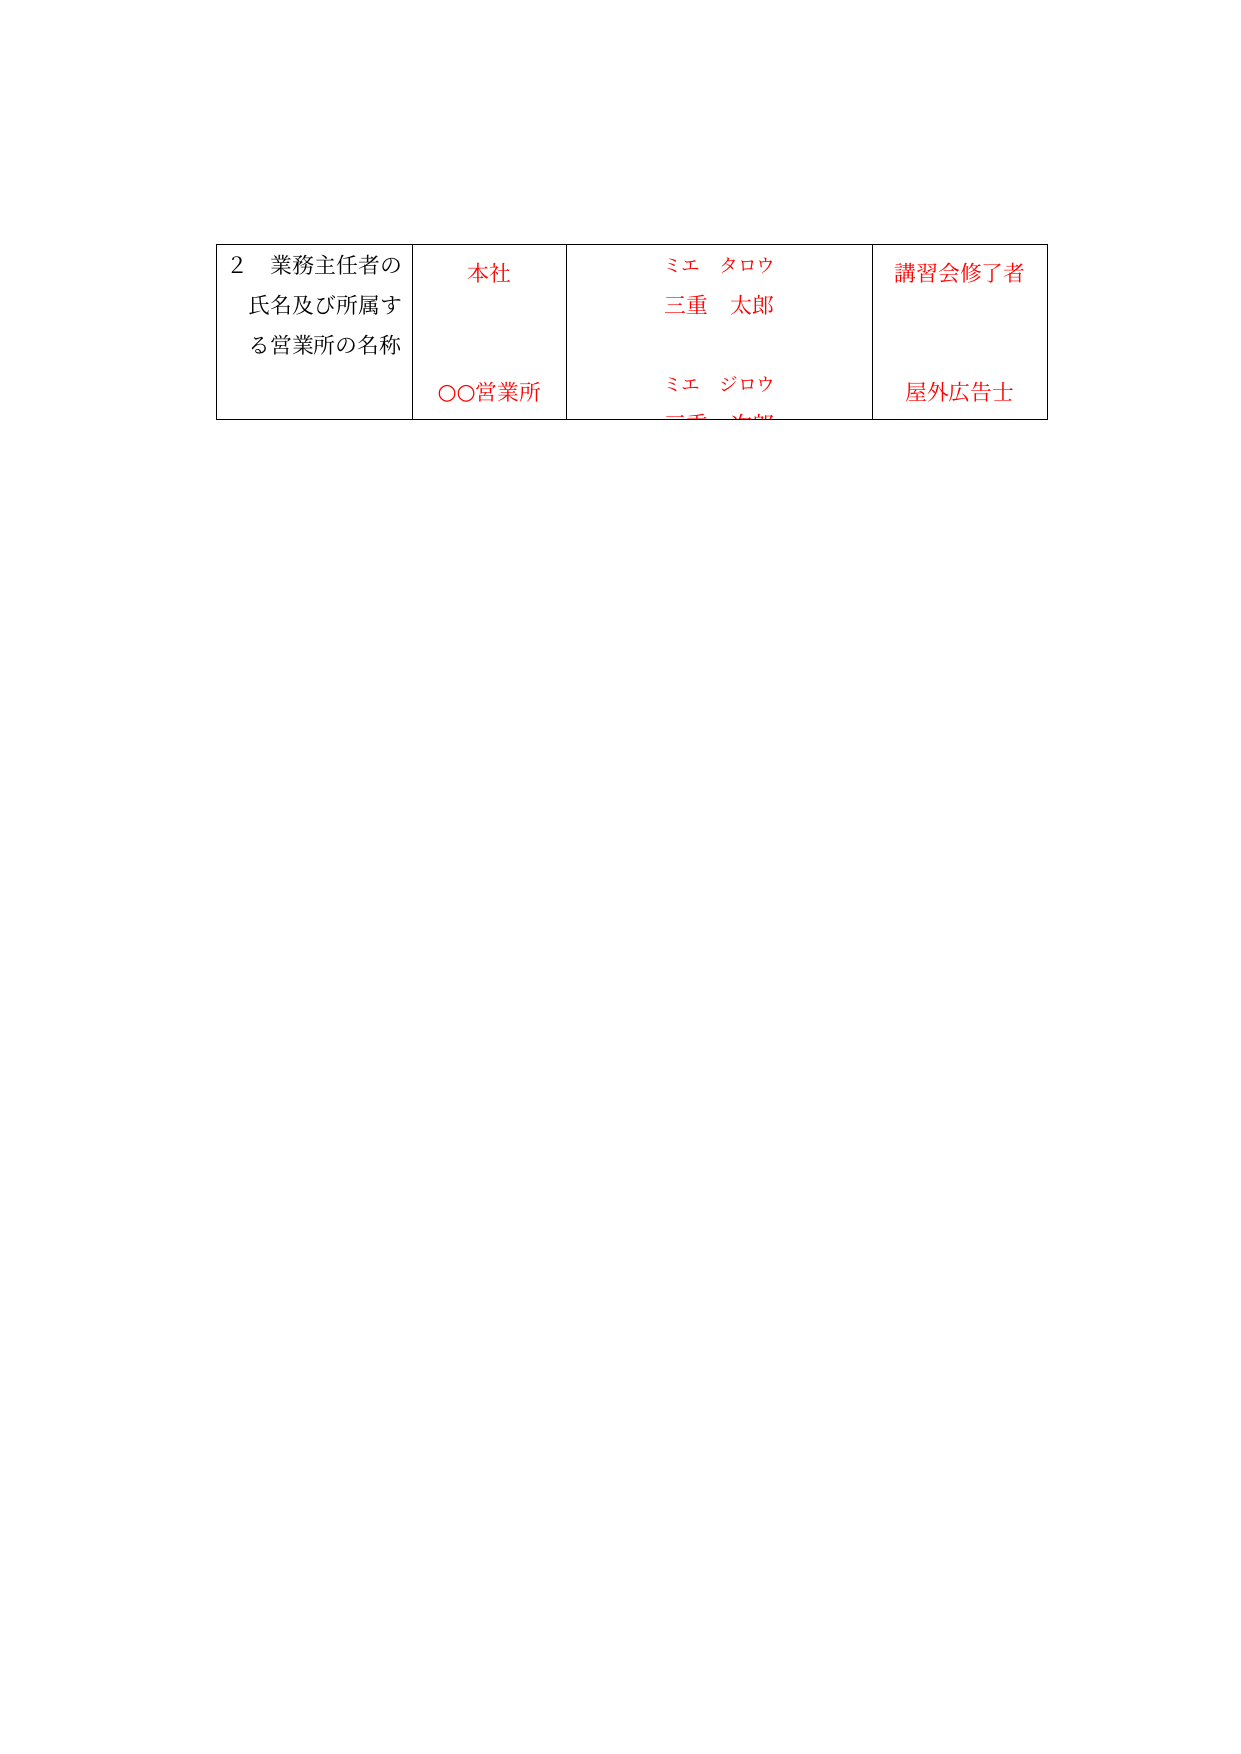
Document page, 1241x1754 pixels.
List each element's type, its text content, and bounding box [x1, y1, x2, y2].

table_cell ミエ タロウ 三重 太郎 ミエ ジロウ 三重 次郎 [567, 245, 872, 419]
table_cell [217, 245, 412, 419]
table_cell 講習会修了者 屋外広告士 [873, 245, 1047, 419]
table_cell 本社 ○○営業所 [413, 245, 566, 419]
